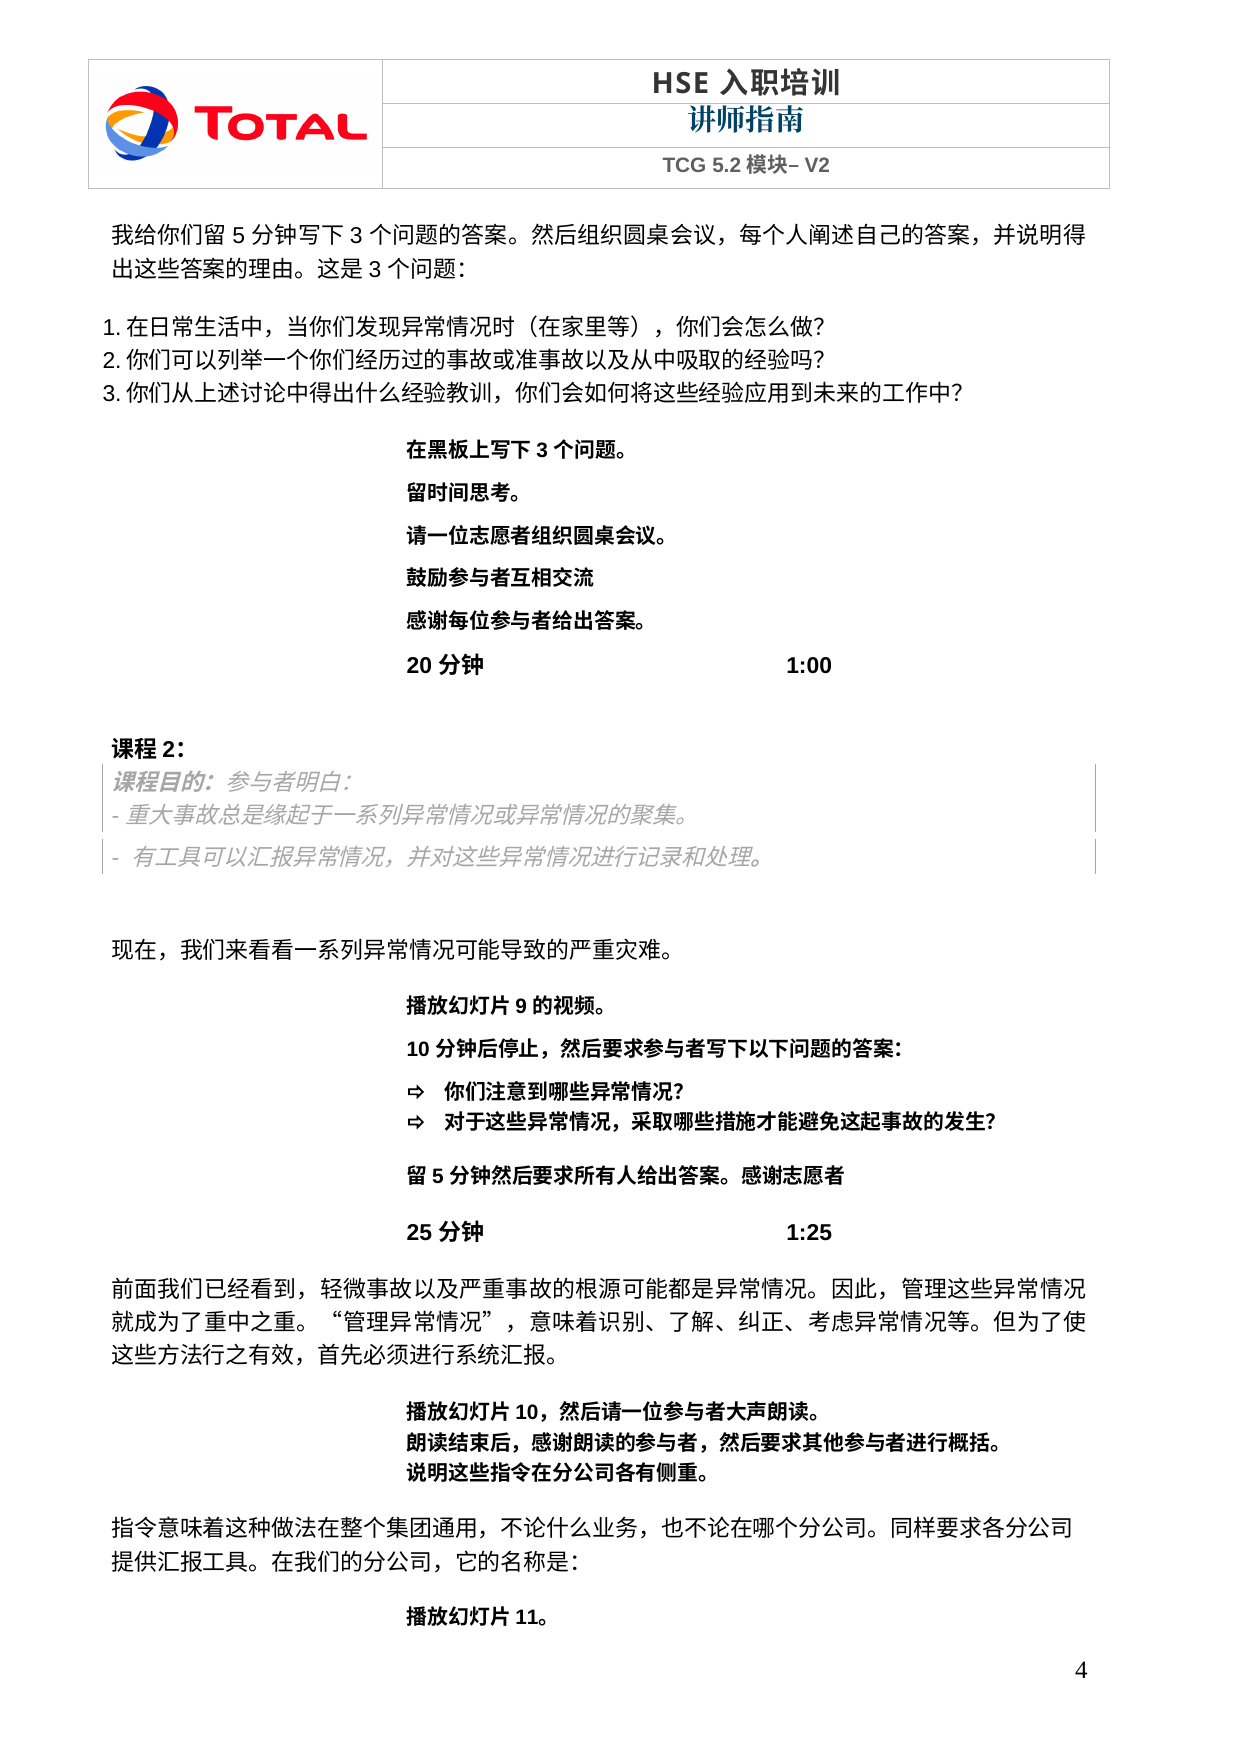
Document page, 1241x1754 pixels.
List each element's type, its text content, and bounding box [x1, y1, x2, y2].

text 25 分钟 1:25 [406, 1214, 1087, 1247]
text 20 分钟 1:00 [406, 647, 1087, 680]
text 朗读结束后，感谢朗读的参与者，然后要求其他参与者进行概括。 [406, 1426, 1087, 1456]
list 你们注意到哪些异常情况？ [406, 1075, 1087, 1105]
text 课程目的：参与者明白： - 重大事故总是缘起于一系列异常情况或异常情况的聚集。 [103, 764, 1095, 832]
text 请一位志愿者组织圆桌会议。 [406, 519, 1087, 549]
text - 有工具可以汇报异常情况，并对这些异常情况进行记录和处理。 [102, 838, 1095, 874]
text 10 分钟后停止，然后要求参与者写下以下问题的答案： [406, 1032, 1087, 1063]
text 留 5 分钟然后要求所有人给出答案。感谢志愿者 [406, 1159, 1087, 1190]
text 在黑板上写下 3 个问题。 [406, 433, 1087, 464]
list 你们从上述讨论中得出什么经验教训，你们会如何将这些经验应用到未来的工作中？ [102, 375, 1087, 408]
text 前面我们已经看到，轻微事故以及严重事故的根源可能都是异常情况。因此，管理这些异常情况就成为了重中之重。“管理异常情况”，意味着识别、了解、纠正、考虑异常情况等。但为了使这些方法行之有效，首先必须进行系统汇报。 [111, 1271, 1087, 1371]
text 说明这些指令在分公司各有侧重。 [406, 1456, 1087, 1486]
text 播放幻灯片 10，然后请一位参与者大声朗读。 [406, 1396, 1087, 1426]
text 课程 2： [111, 731, 1087, 764]
picture [96, 77, 375, 170]
list 在日常生活中，当你们发现异常情况时（在家里等），你们会怎么做？ [102, 309, 1087, 342]
list 对于这些异常情况，采取哪些措施才能避免这起事故的发生？ [406, 1105, 1087, 1136]
list 你们可以列举一个你们经历过的事故或准事故以及从中吸取的经验吗？ [102, 342, 1087, 375]
text 现在，我们来看看一系列异常情况可能导致的严重灾难。 [111, 931, 1087, 965]
text 鼓励参与者互相交流 [406, 562, 1087, 592]
text 我给你们留 5 分钟写下 3 个问题的答案。然后组织圆桌会议，每个人阐述自己的答案，并说明得出这些答案的理由。这是 3 个问题： [111, 217, 1087, 284]
text 指令意味着这种做法在整个集团通用，不论什么业务，也不论在哪个分公司。同样要求各分公司提供汇报工具。在我们的分公司，它的名称是： [111, 1510, 1087, 1577]
text 播放幻灯片 9 的视频。 [406, 990, 1087, 1020]
text 感谢每位参与者给出答案。 [406, 604, 1087, 634]
text 播放幻灯片 11。 [406, 1601, 1087, 1631]
text 留时间思考。 [406, 476, 1087, 506]
